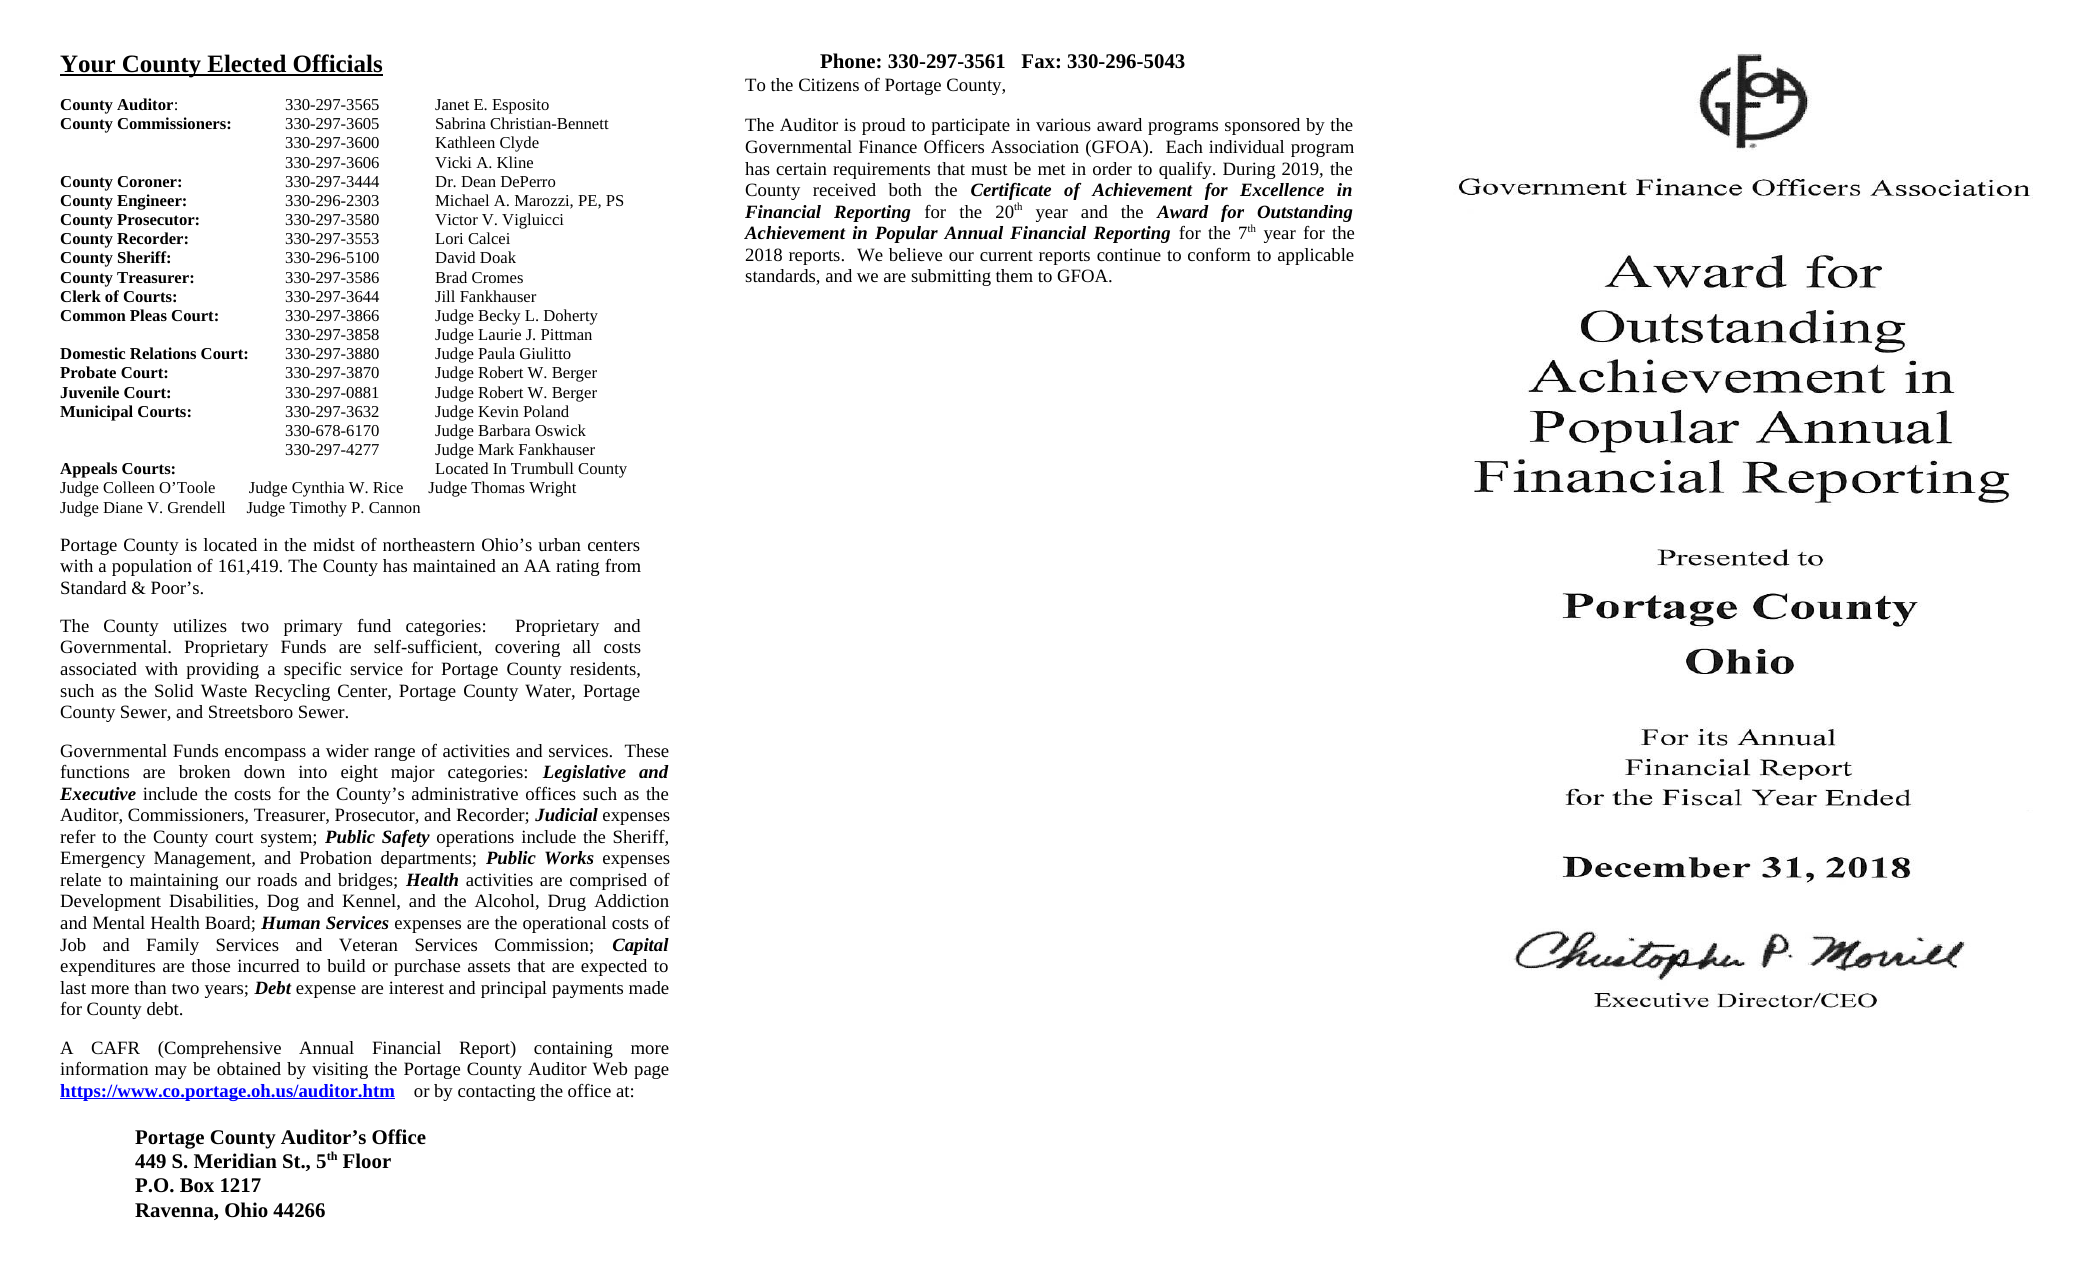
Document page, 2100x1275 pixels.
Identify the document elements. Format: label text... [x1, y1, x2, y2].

text Phone: 330-297-3561 Fax: 330-296-5043 [745, 49, 1355, 73]
text Juvenile Court: 330-297-0881 Judge Robert W. Berger [60, 382, 670, 402]
text Domestic Relations Court: 330-297-3880 Judge Paula Giulitto [60, 344, 670, 363]
text The Auditor is proud to participate in various award programs sponsored by the Governmental Finance Officers Association (GFOA). Each individual program has certain requirements that must be met in order to qualify. During 2019, the County received both the Certificate of Achievement for Excellence in Financial Reporting for the 20th year and the Award for Outstanding Achievement in Popular Annual Financial Reporting for the 7th year for the 2018 reports. We believe our current reports continue to conform to applicable standards, and we are submitting them to GFOA. [745, 114, 1355, 287]
text 330-678-6170 Judge Barbara Oswick [60, 421, 670, 440]
text County Prosecutor: 330-297-3580 Victor V. Vigluicci [60, 210, 670, 229]
text County Sheriff: 330-296-5100 David Doak [60, 248, 670, 267]
text 330-297-3858 Judge Laurie J. Pittman [60, 325, 670, 344]
text Appeals Courts: Located In Trumbull County [60, 459, 670, 478]
text County Commissioners: 330-297-3605 Sabrina Christian-Bennett [60, 114, 670, 133]
text P.O. Box 1217 [60, 1173, 670, 1197]
text Portage County is located in the midst of northeastern Ohio’s urban centers with a population of 161,419. The County has maintained an AA rating from Standard & Poor’s. [60, 533, 642, 598]
text The County utilizes two primary fund categories: Proprietary and Governmental. Proprietary Funds are self-sufficient, covering all costs associated with providing a specific service for Portage County residents, such as the Solid Waste Recycling Center, Portage County Water, Portage County Sewer, and Streetsboro Sewer. [60, 615, 642, 723]
text Probate Court: 330-297-3870 Judge Robert W. Berger [60, 363, 670, 382]
text 330-297-3600 Kathleen Clyde 330-297-3606 Vicki A. Kline [210, 133, 670, 172]
text Governmental Funds encompass a wider range of activities and services. These functions are broken down into eight major categories: Legislative and Executive include the costs for the County’s administrative offices such as the Auditor, Commissioners, Treasurer, Prosecutor, and Recorder; Judicial expenses refer to the County court system; Public Safety operations include the Sheriff, Emergency Management, and Probation departments; Public Works expenses relate to maintaining our roads and bridges; Health activities are comprised of Development Disabilities, Dog and Kennel, and the Alcohol, Drug Addiction and Mental Health Board; Human Services expenses are the operational costs of Job and Family Services and Veteran Services Commission; Capital expenditures are those incurred to build or purchase assets that are expected to last more than two years; Debt expense are interest and principal payments made for County debt. [60, 739, 670, 1020]
text 449 S. Meridian St., 5th Floor [60, 1149, 670, 1173]
text Judge Diane V. Grendell Judge Timothy P. Cannon [60, 497, 670, 517]
text Judge Colleen O’Toole Judge Cynthia W. Rice Judge Thomas Wright [60, 478, 670, 497]
text County Treasurer: 330-297-3586 Brad Cromes [60, 267, 670, 287]
text County Engineer: 330-296-2303 Michael A. Marozzi, PE, PS [60, 191, 670, 210]
text Common Pleas Court: 330-297-3866 Judge Becky L. Doherty [60, 306, 670, 325]
text A CAFR (Comprehensive Annual Financial Report) containing more information may be obtained by visiting the Portage County Auditor Web page https://www.co.portage.oh.us/auditor.htm or by contacting the office at: [60, 1037, 670, 1101]
text County Recorder: 330-297-3553 Lori Calcei [60, 229, 670, 248]
text County Auditor: 330-297-3565 Janet E. Esposito [60, 95, 670, 114]
text Portage County Auditor’s Office [60, 1125, 670, 1149]
text To the Citizens of Portage County, [745, 73, 1355, 95]
text Municipal Courts: 330-297-3632 Judge Kevin Poland [60, 402, 670, 421]
text Clerk of Courts: 330-297-3644 Jill Fankhauser [60, 287, 670, 306]
text County Coroner: 330-297-3444 Dr. Dean DePerro [60, 172, 670, 191]
text Your County Elected Officials [60, 49, 670, 78]
text 330-297-4277 Judge Mark Fankhauser [60, 440, 670, 459]
text Ravenna, Ohio 44266 [60, 1197, 670, 1222]
